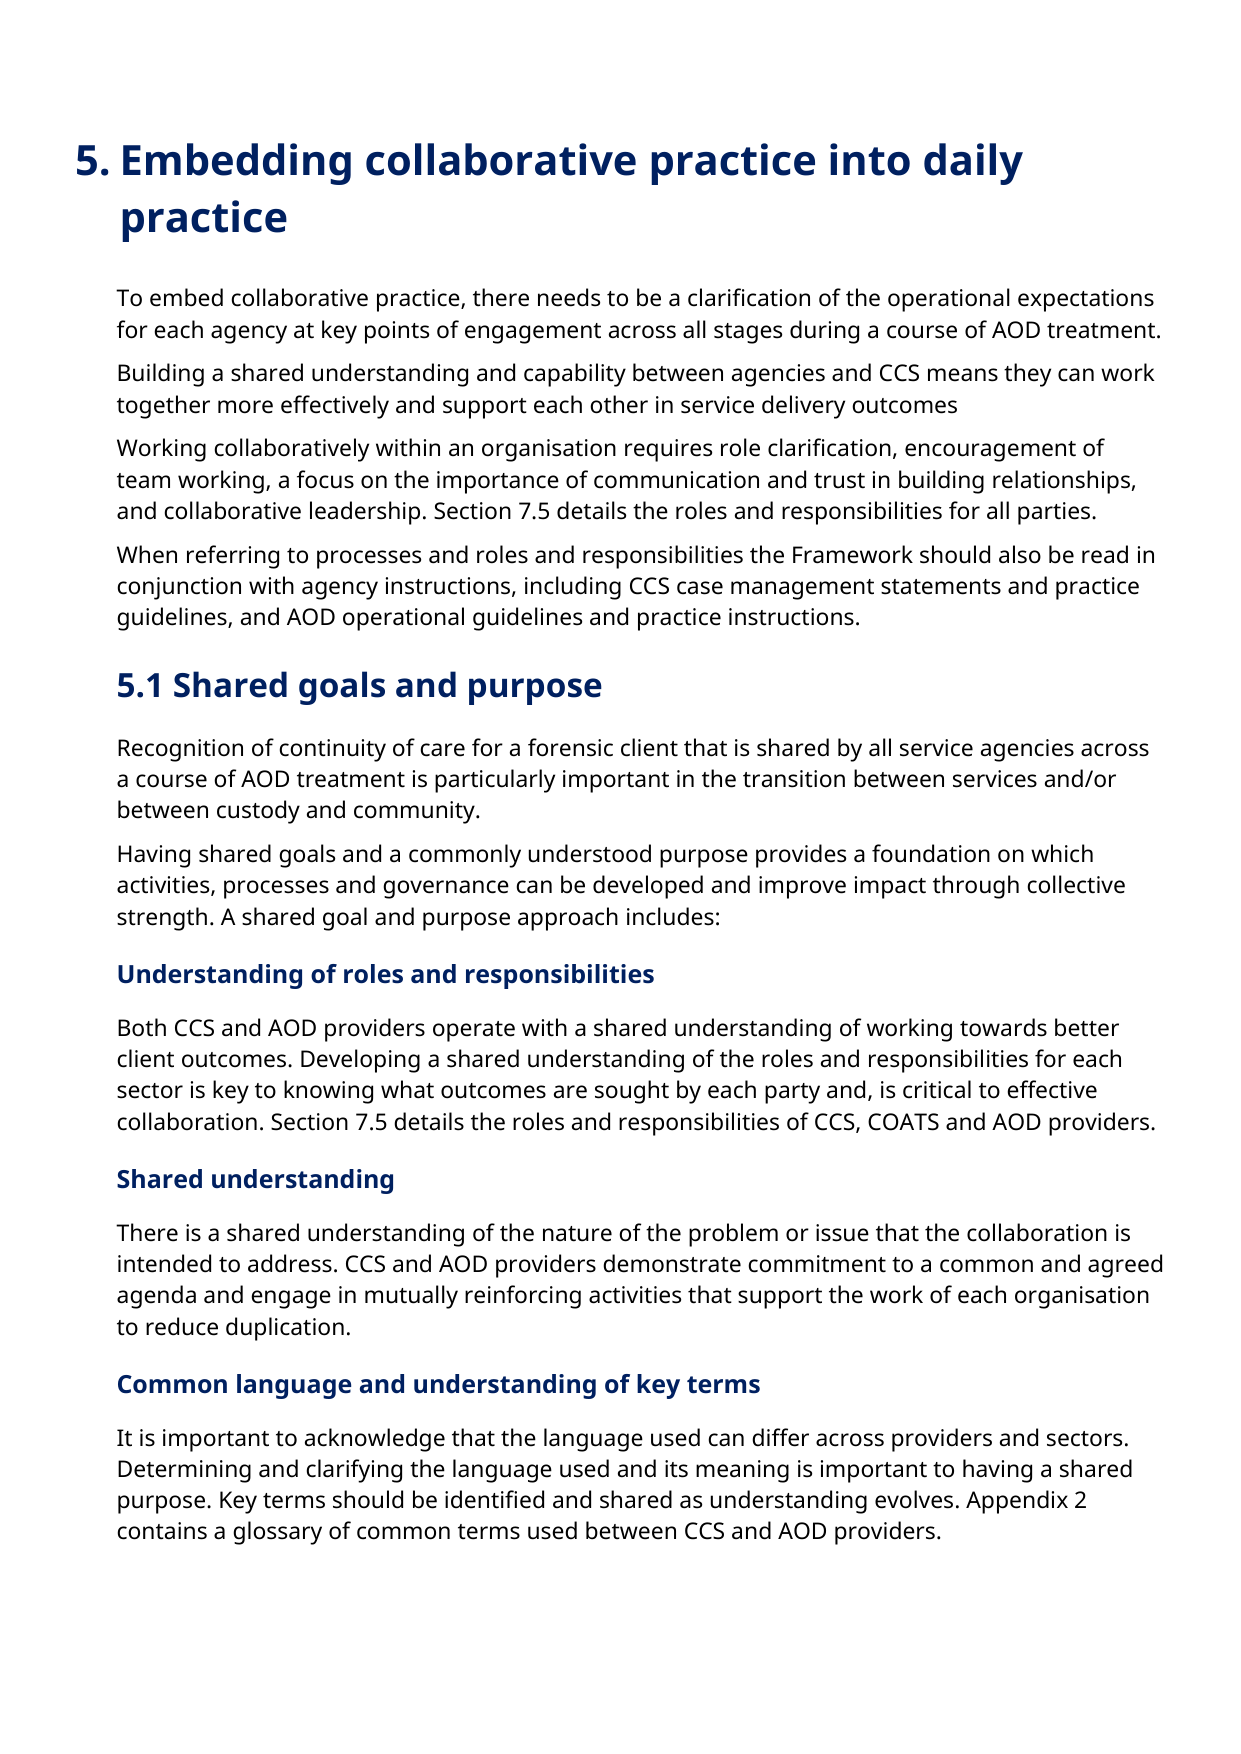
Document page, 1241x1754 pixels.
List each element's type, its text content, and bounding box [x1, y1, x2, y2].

text It is important to acknowledge that the language used can differ across providers and sectors. Determining and clarifying the language used and its meaning is important to having a shared purpose. Key terms should be identified and shared as understanding evolves. Appendix 2 contains a glossary of common terms used between CCS and AOD providers. [116, 1422, 1165, 1547]
subtitle Understanding of roles and responsibilities [116, 957, 1165, 991]
text Working collaboratively within an organisation requires role clarification, encouragement of team working, a focus on the importance of communication and trust in building relationships, and collaborative leadership. Section 7.5 details the roles and responsibilities for all parties. [116, 432, 1165, 526]
text Both CCS and AOD providers operate with a shared understanding of working towards better client outcomes. Developing a shared understanding of the roles and responsibilities for each sector is key to knowing what outcomes are sought by each party and, is critical to effective collaboration. Section 7.5 details the roles and responsibilities of CCS, COATS and AOD providers. [116, 1012, 1165, 1137]
text Building a shared understanding and capability between agencies and CCS means they can work together more effectively and support each other in service delivery outcomes [116, 357, 1165, 420]
text Recognition of continuity of care for a forensic client that is shared by all service agencies across a course of AOD treatment is particularly important in the transition between services and/or between custody and community. [116, 732, 1165, 826]
subtitle 5.1 Shared goals and purpose [116, 661, 1165, 707]
subtitle Common language and understanding of key terms [116, 1367, 1165, 1401]
text To embed collaborative practice, there needs to be a clarification of the operational expectations for each agency at key points of engagement across all stages during a course of AOD treatment. [116, 282, 1165, 345]
text When referring to processes and roles and responsibilities the Framework should also be read in conjunction with agency instructions, including CCS case management statements and practice guidelines, and AOD operational guidelines and practice instructions. [116, 538, 1165, 632]
subtitle Shared understanding [116, 1162, 1165, 1196]
text Having shared goals and a commonly understood purpose provides a foundation on which activities, processes and governance can be developed and improve impact through collective strength. A shared goal and purpose approach includes: [116, 838, 1165, 932]
text There is a shared understanding of the nature of the problem or issue that the collaboration is intended to address. CCS and AOD providers demonstrate commitment to a common and agreed agenda and engage in mutually reinforcing activities that support the work of each organisation to reduce duplication. [116, 1217, 1165, 1342]
subtitle Embedding collaborative practice into daily practice [75, 131, 1165, 245]
